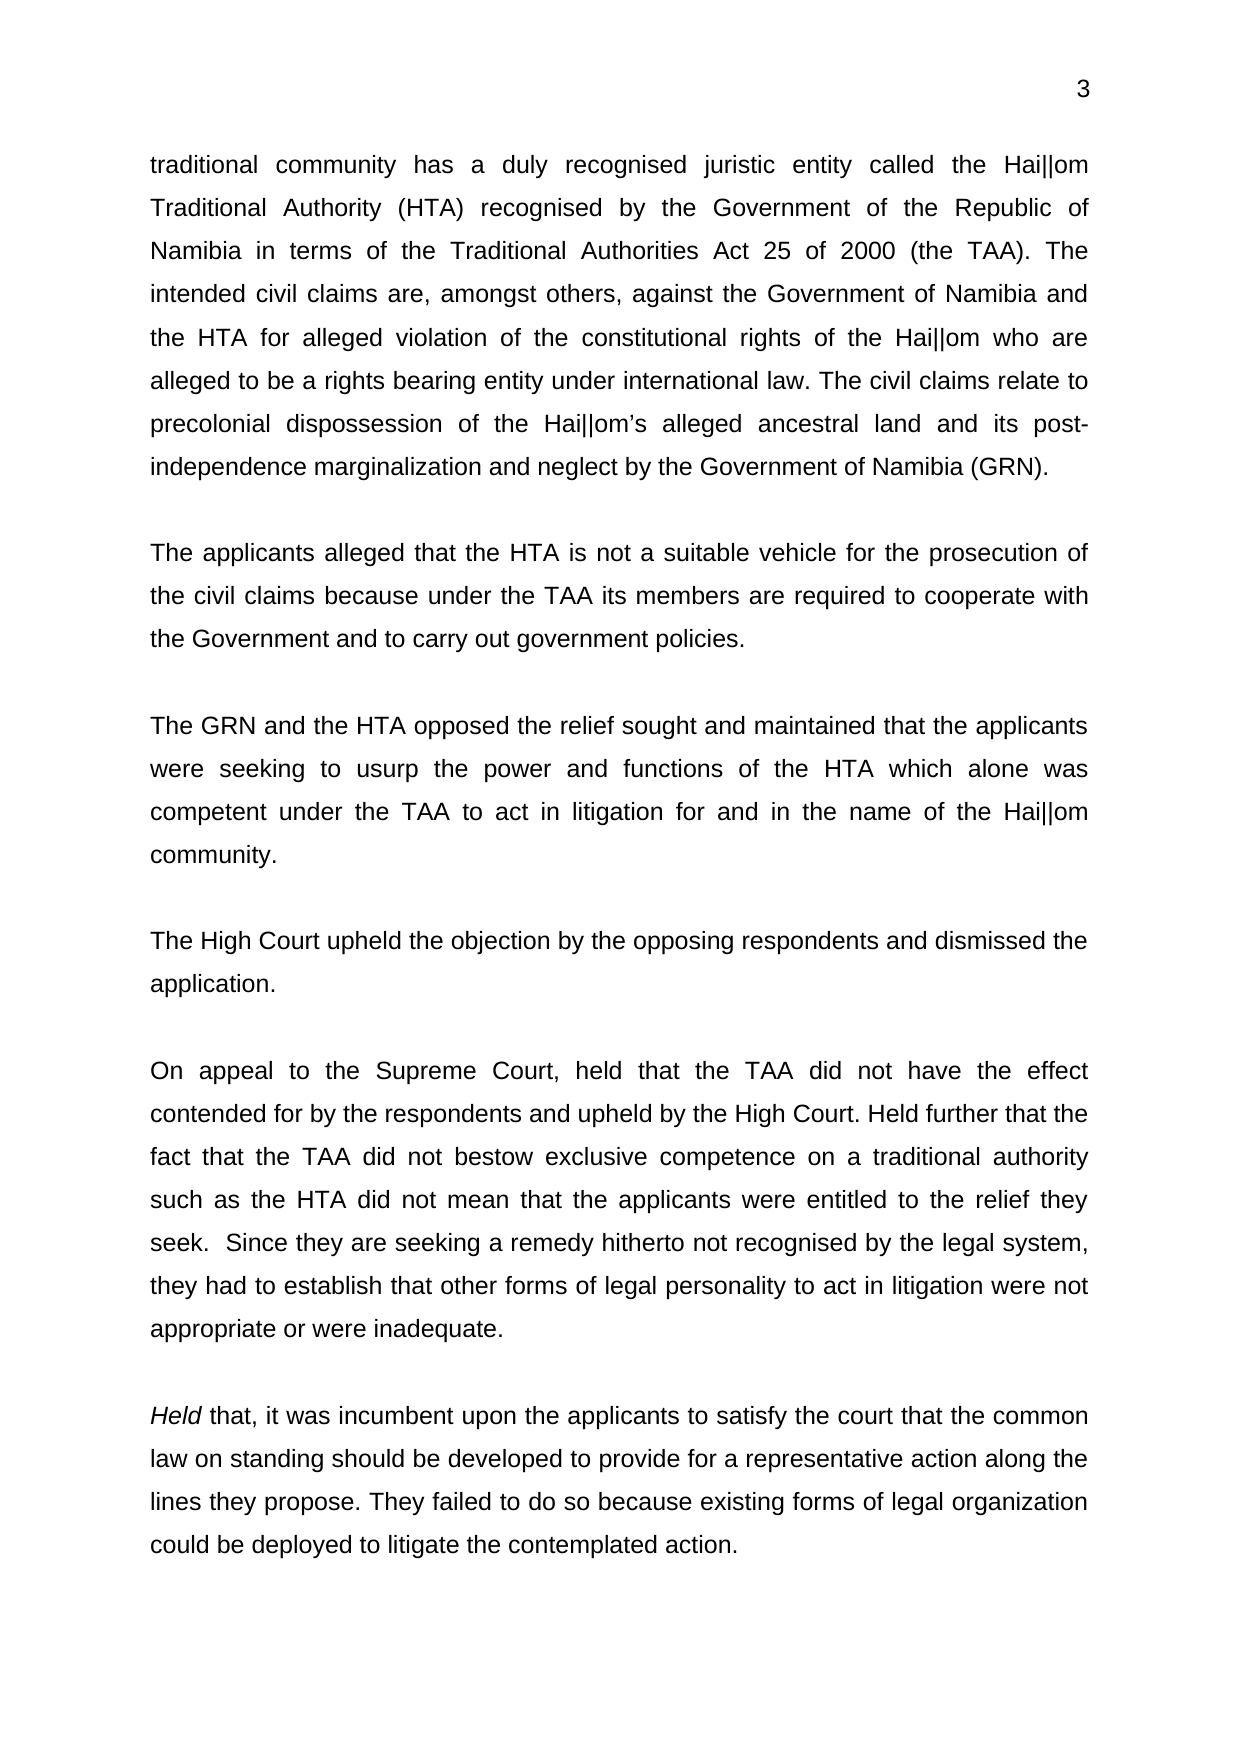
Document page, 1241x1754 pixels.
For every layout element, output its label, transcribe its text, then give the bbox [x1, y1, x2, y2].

text The applicants alleged that the HTA is not a suitable vehicle for the prosecution of the civil claims because under the TAA its members are required to cooperate with the Government and to carry out government policies. [150, 538, 1090, 653]
text On appeal to the Supreme Court, held that the TAA did not have the effect contended for by the respondents and upheld by the High Court. Held further that the fact that the TAA did not bestow exclusive competence on a traditional authority such as the HTA did not mean that the applicants were entitled to the relief they seek. Since they are seeking a remedy hitherto not recognised by the legal system, they had to establish that other forms of legal personality to act in litigation were not appropriate or were inadequate. [150, 1056, 1090, 1343]
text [150, 150, 1090, 481]
text The High Court upheld the objection by the opposing respondents and dismissed the application. [150, 926, 1090, 998]
text The GRN and the HTA opposed the relief sought and maintained that the applicants were seeking to usurp the power and functions of the HTA which alone was competent under the TAA to act in litigation for and in the name of the Hai||om community. [150, 711, 1090, 869]
text Held that, it was incumbent upon the applicants to satisfy the court that the common law on standing should be developed to provide for a representative action along the lines they propose. They failed to do so because existing forms of legal organization could be deployed to litigate the contemplated action. [150, 1401, 1090, 1559]
